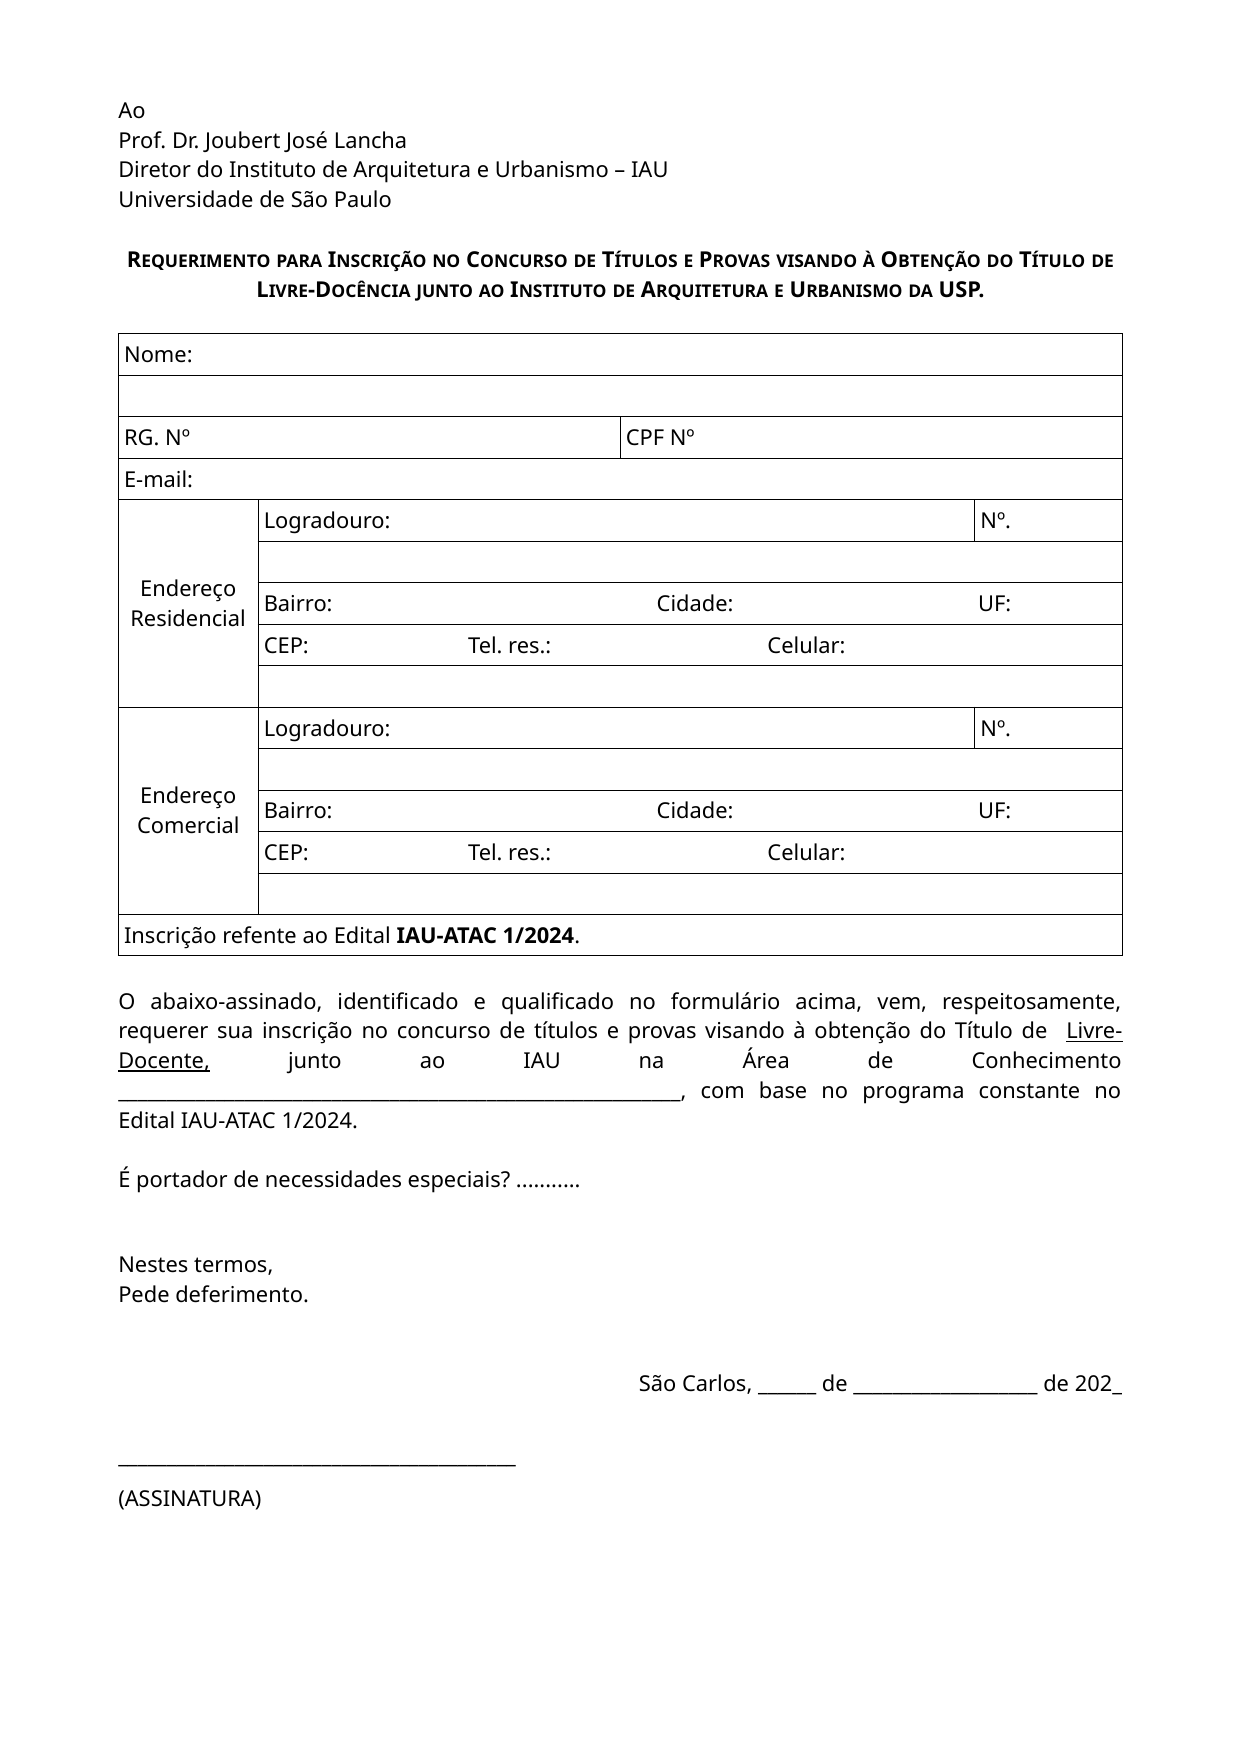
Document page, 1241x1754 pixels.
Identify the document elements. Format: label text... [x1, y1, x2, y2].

table_cell CEP: Tel. res.: Celular: [259, 832, 1122, 872]
text É portador de necessidades especiais? ........... [118, 1164, 1122, 1194]
table_cell [259, 749, 1122, 789]
table_header Nome: [119, 334, 1122, 375]
table_cell Logradouro: [259, 708, 974, 748]
table_cell Endereço Residencial [119, 500, 258, 707]
text Ao [118, 95, 1122, 124]
table_cell E-mail: [119, 459, 1122, 499]
table_cell Bairro: Cidade: UF: [259, 583, 1122, 624]
table_cell Logradouro: [259, 500, 974, 541]
table_cell CPF Nº [621, 417, 1122, 458]
table_cell [119, 376, 1122, 416]
table_cell [259, 542, 1122, 582]
text Nestes termos, [118, 1249, 1181, 1279]
table_cell Bairro: Cidade: UF: [259, 791, 1122, 831]
text Universidade de São Paulo [118, 184, 1122, 214]
table_cell CEP: Tel. res.: Celular: [259, 625, 1122, 665]
text O abaixo-assinado, identificado e qualificado no formulário acima, vem, respeitosamente, requerer sua inscrição no concurso de títulos e provas visando à obtenção do Título de Livre-Docente, junto ao IAU na Área de Conhecimento __________________________________________________________, com base no programa constante no Edital IAU-ATAC 1/2024. [118, 986, 1122, 1134]
table_cell Nº. [975, 708, 1122, 748]
table_cell Endereço Comercial [119, 708, 258, 914]
text (ASSINATURA) [118, 1482, 1122, 1512]
text Diretor do Instituto de Arquitetura e Urbanismo – IAU [118, 154, 1122, 184]
table_cell [259, 666, 1122, 707]
text Prof. Dr. Joubert José Lancha [118, 124, 1122, 154]
text _________________________________________ [118, 1440, 1122, 1470]
text Requerimento para Inscrição no Concurso de Títulos e Provas visando à Obtenção do Título de Livre-Docência junto ao Instituto de Arquitetura e Urbanismo da USP. [118, 244, 1122, 303]
table_cell Nº. [975, 500, 1122, 541]
table_cell [259, 874, 1122, 914]
text Pede deferimento. [118, 1279, 1122, 1308]
table_cell RG. Nº [119, 417, 620, 458]
table_cell Inscrição refente ao Edital IAU-ATAC 1/2024. [119, 915, 1122, 955]
text São Carlos, ______ de ___________________ de 202_ [118, 1368, 1122, 1398]
